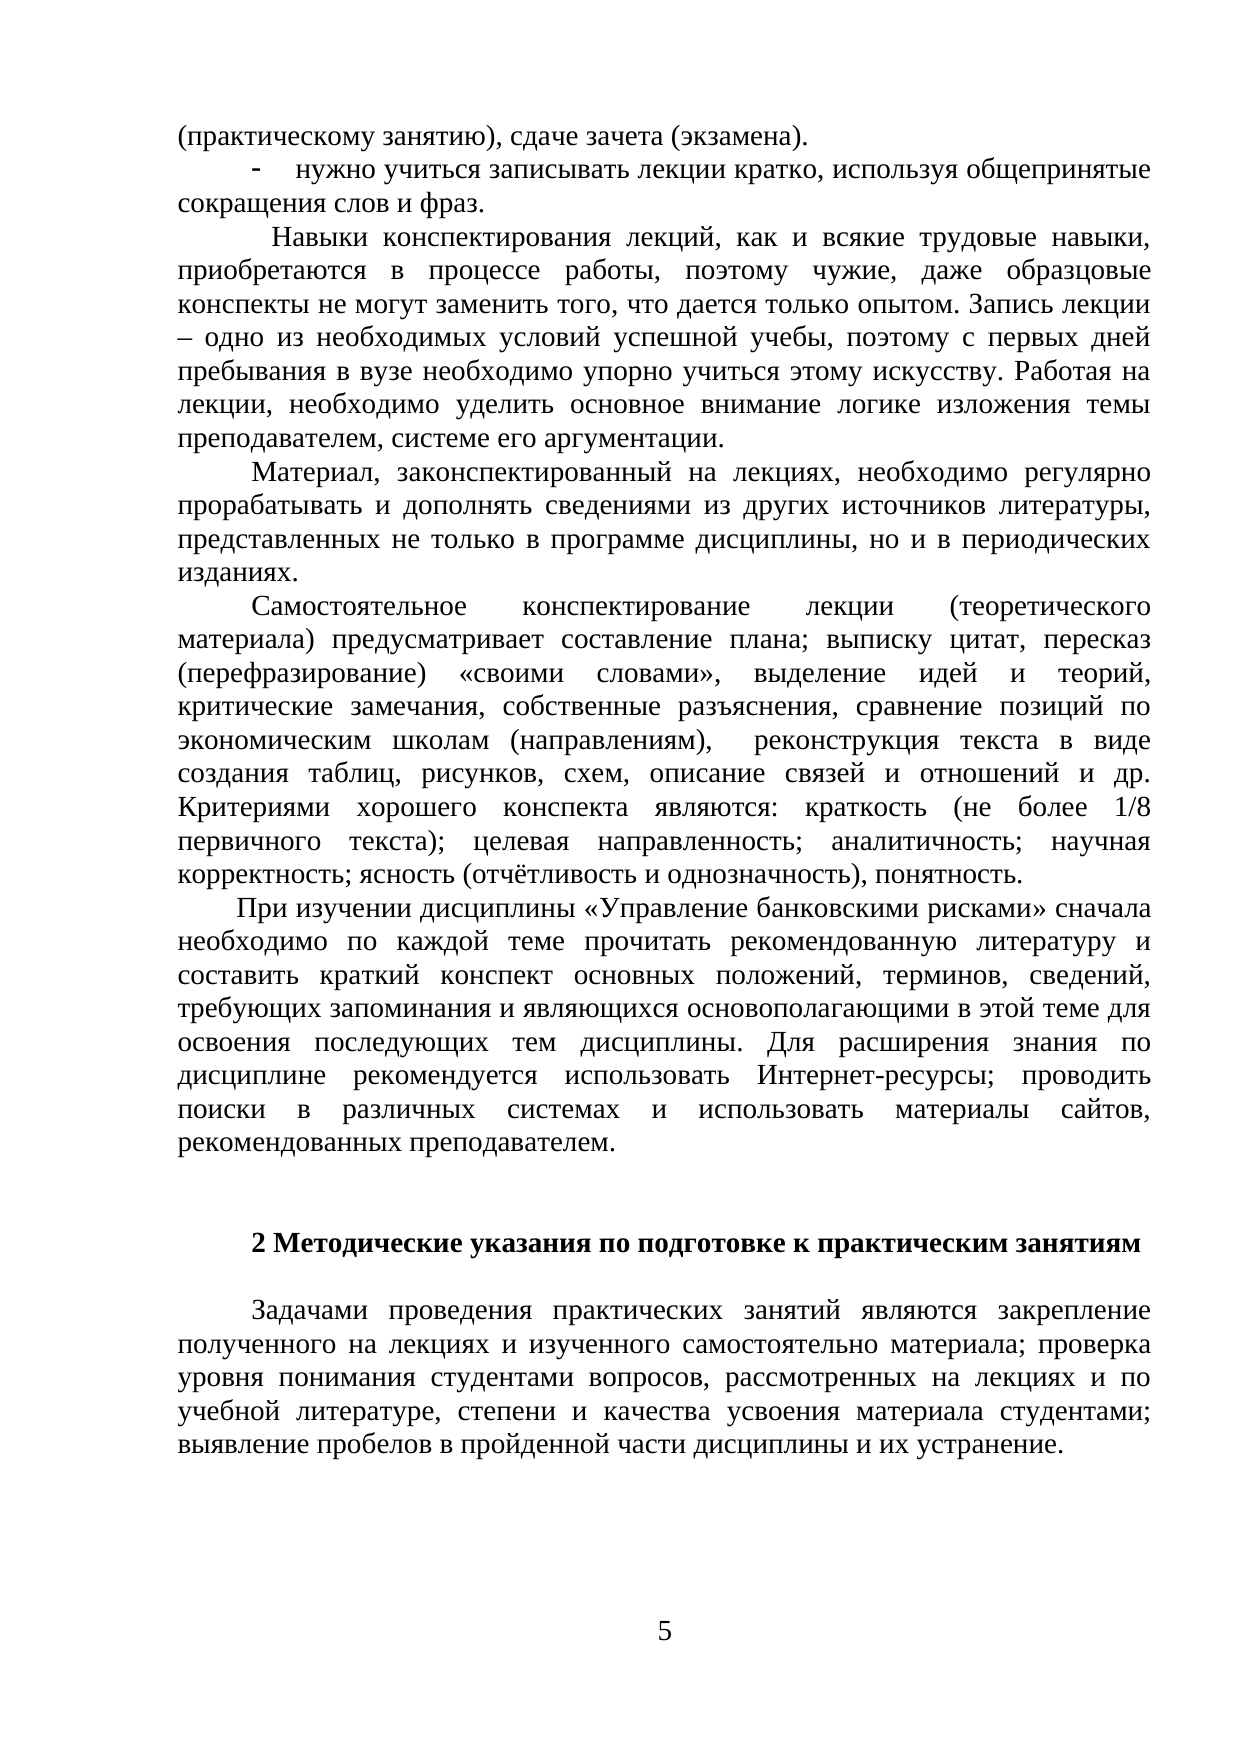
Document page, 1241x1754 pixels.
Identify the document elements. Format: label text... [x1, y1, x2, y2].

text При изучении дисциплины «Управление банковскими рисками» сначала необходимо по каждой теме прочитать рекомендованную литературу и составить краткий конспект основных положений, терминов, сведений, требующих запоминания и являющихся основополагающими в этой теме для освоения последующих тем дисциплины. Для расширения знания по дисциплине рекомендуется использовать Интернет-ресурсы; проводить поиски в различных системах и использовать материалы сайтов, рекомендованных преподавателем. [177, 890, 1152, 1158]
list нужно учиться записывать лекции кратко, используя общепринятые сокращения слов и фраз. [177, 152, 1152, 219]
text Самостоятельное конспектирование лекции (теоретического материала) предусматривает составление плана; выписку цитат, пересказ (перефразирование) «своими словами», выделение идей и теорий, критические замечания, собственные разъяснения, сравнение позиций по экономическим школам (направлениям), реконструкция текста в виде создания таблиц, рисунков, схем, описание связей и отношений и др. Критериями хорошего конспекта являются: краткость (не более 1/8 первичного текста); целевая направленность; аналитичность; научная корректность; ясность (отчётливость и однозначность), понятность. [177, 588, 1152, 890]
text 2 Методические указания по подготовке к практическим занятиям [177, 1225, 1152, 1259]
text Задачами проведения практических занятий являются закрепление полученного на лекциях и изученного самостоятельно материала; проверка уровня понимания студентами вопросов, рассмотренных на лекциях и по учебной литературе, степени и качества усвоения материала студентами; выявление пробелов в пройденной части дисциплины и их устранение. [177, 1292, 1152, 1460]
text Материал, законспектированный на лекциях, необходимо регулярно прорабатывать и дополнять сведениями из других источников литературы, представленных не только в программе дисциплины, но и в периодических изданиях. [177, 454, 1152, 588]
text Навыки конспектирования лекций, как и всякие трудовые навыки, приобретаются в процессе работы, поэтому чужие, даже образцовые конспекты не могут заменить того, что дается только опытом. Запись лекции – одно из необходимых условий успешной учебы, поэтому с первых дней пребывания в вузе необходимо упорно учиться этому искусству. Работая на лекции, необходимо уделить основное внимание логике изложения темы преподавателем, системе его аргументации. [177, 219, 1152, 454]
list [177, 118, 1152, 152]
